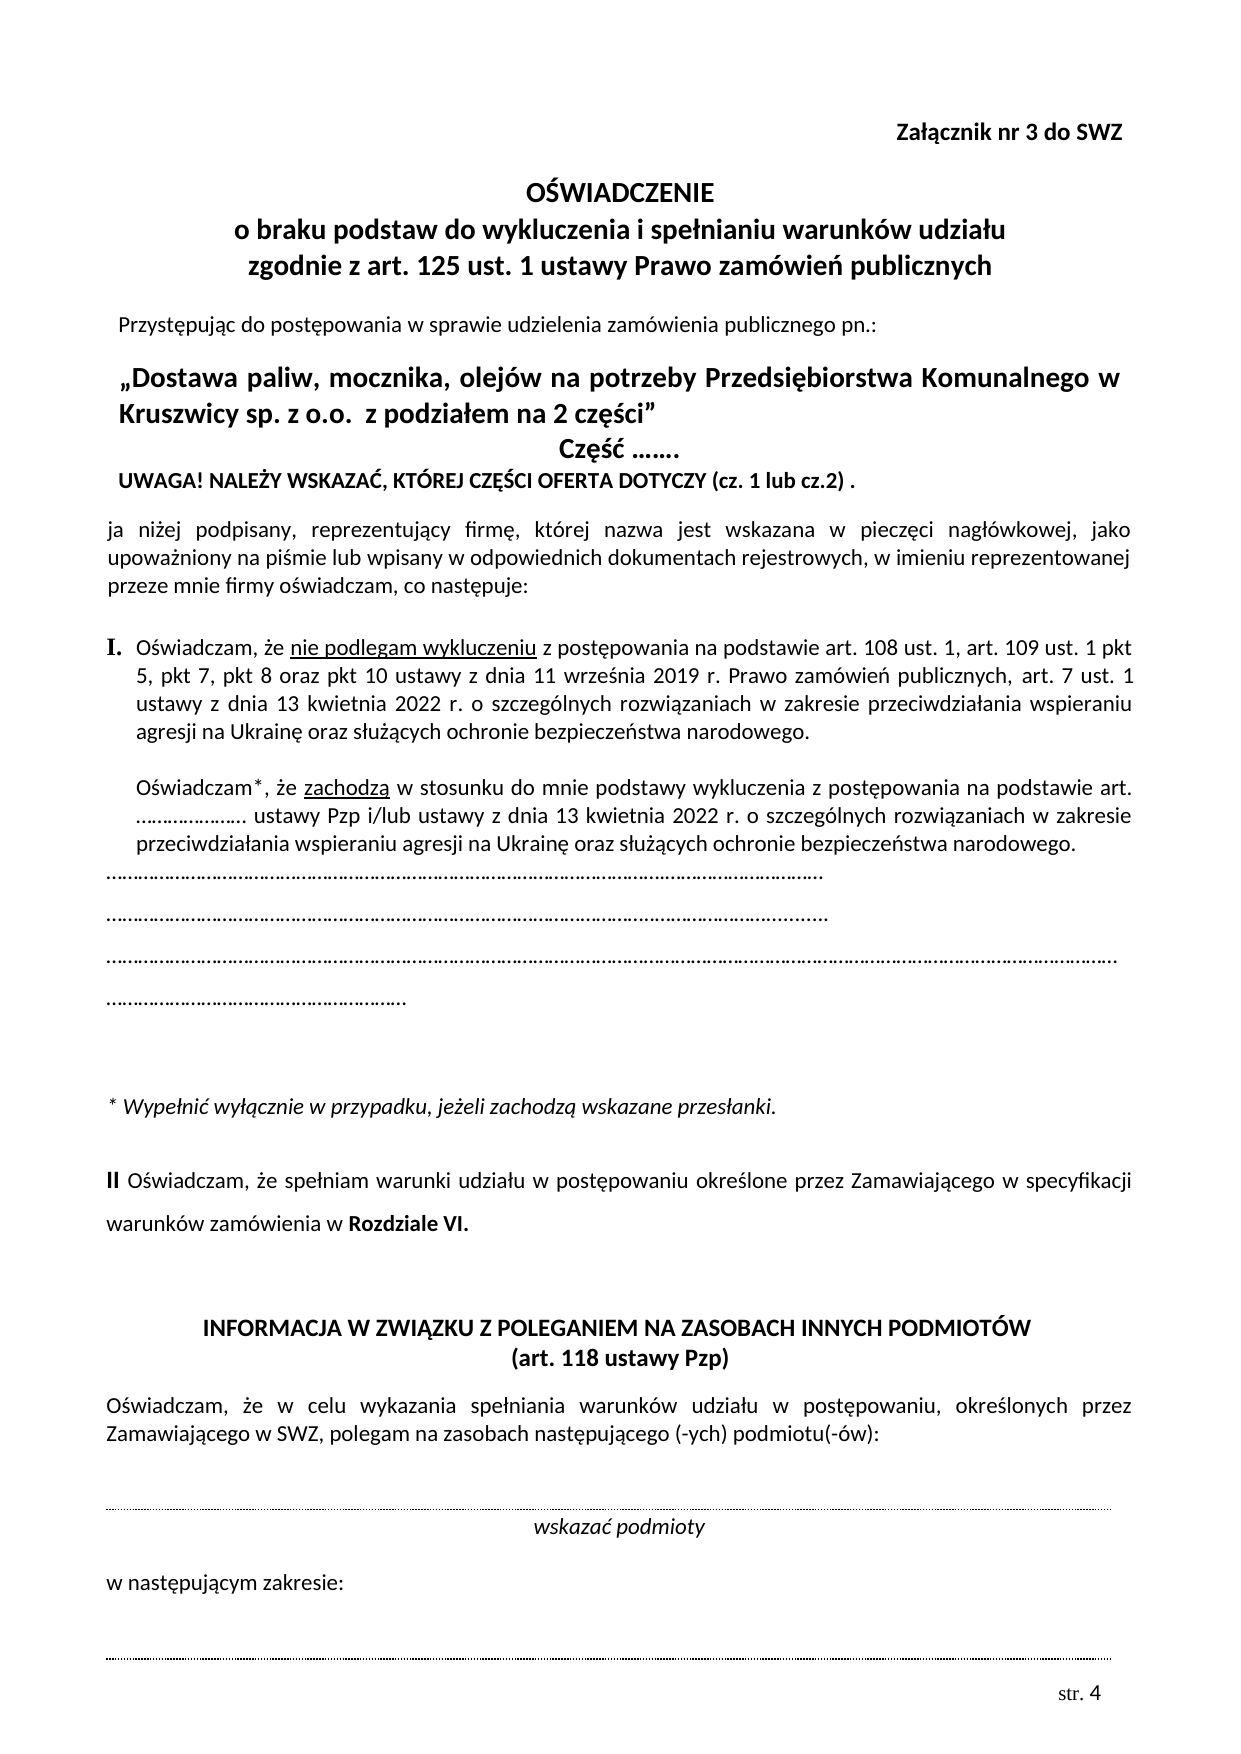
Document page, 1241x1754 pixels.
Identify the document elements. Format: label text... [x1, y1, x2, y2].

text ja niżej podpisany, reprezentujący firmę, której nazwa jest wskazana w pieczęci nagłówkowej, jako upoważniony na piśmie lub wpisany w odpowiednich dokumentach rejestrowych, w imieniu reprezentowanej przeze mnie firmy oświadczam, co następuje: [107, 515, 1132, 599]
text w następującym zakresie: [106, 1568, 1134, 1597]
text wskazać podmioty [106, 1512, 1134, 1541]
text Przystępując do postępowania w sprawie udzielenia zamówienia publicznego pn.: [118, 310, 1134, 338]
subtitle Część ……. [119, 431, 1120, 466]
list Oświadczam*, że zachodzą w stosunku do mnie podstawy wykluczenia z postępowania na podstawie art. ………………… ustawy Pzp i/lub ustawy z dnia 13 kwietnia 2022 r. o szczególnych rozwiązaniach w zakresie przeciwdziałania wspieraniu agresji na Ukrainę oraz służących ochronie bezpieczeństwa narodowego. [106, 773, 1134, 857]
text INFORMACJA W ZWIĄZKU Z POLEGANIEM NA ZASOBACH INNYCH PODMIOTÓW (art. 118 ustawy Pzp) [106, 1312, 1134, 1373]
text * Wypełnić wyłącznie w przypadku, jeżeli zachodzą wskazane przesłanki. [106, 1092, 1134, 1120]
text Załącznik nr 3 do SWZ [106, 116, 1122, 147]
subtitle „Dostawa paliw, mocznika, olejów na potrzeby Przedsiębiorstwa Komunalnego w Kruszwicy sp. z o.o. z podziałem na 2 części” [119, 359, 1120, 431]
text UWAGA! NALEŻY WSKAZAĆ, KTÓREJ CZĘŚCI OFERTA DOTYCZY (cz. 1 lub cz.2) . [118, 466, 1134, 494]
text Oświadczam, że w celu wykazania spełniania warunków udziału w postępowaniu, określonych przez Zamawiającego w SWZ, polegam na zasobach następującego (-ych) podmiotu(-ów): [106, 1391, 1134, 1447]
text …………………………………………………………………………………………..…………………...........…………………………………………………………………………………………………………………………………………………………………………………………………………………………… [106, 899, 1134, 1011]
subtitle OŚWIADCZENIE [116, 174, 1124, 210]
list Oświadczam, że nie podlegam wykluczeniu z postępowania na podstawie art. 108 ust. 1, art. 109 ust. 1 pkt 5, pkt 7, pkt 8 oraz pkt 10 ustawy z dnia 11 września 2019 r. Prawo zamówień publicznych, art. 7 ust. 1 ustawy z dnia 13 kwietnia 2022 r. o szczególnych rozwiązaniach w zakresie przeciwdziałania wspieraniu agresji na Ukrainę oraz służących ochronie bezpieczeństwa narodowego. [106, 632, 1134, 745]
text …………………………………………………………………………………………….………………………… [106, 857, 1134, 885]
text o braku podstaw do wykluczenia i spełnianiu warunków udziału zgodnie z art. 125 ust. 1 ustawy Prawo zamówień publicznych [203, 211, 1037, 283]
text II Oświadczam, że spełniam warunki udziału w postępowaniu określone przez Zamawiającego w specyfikacji warunków zamówienia w Rozdziale VI. [106, 1164, 1134, 1237]
